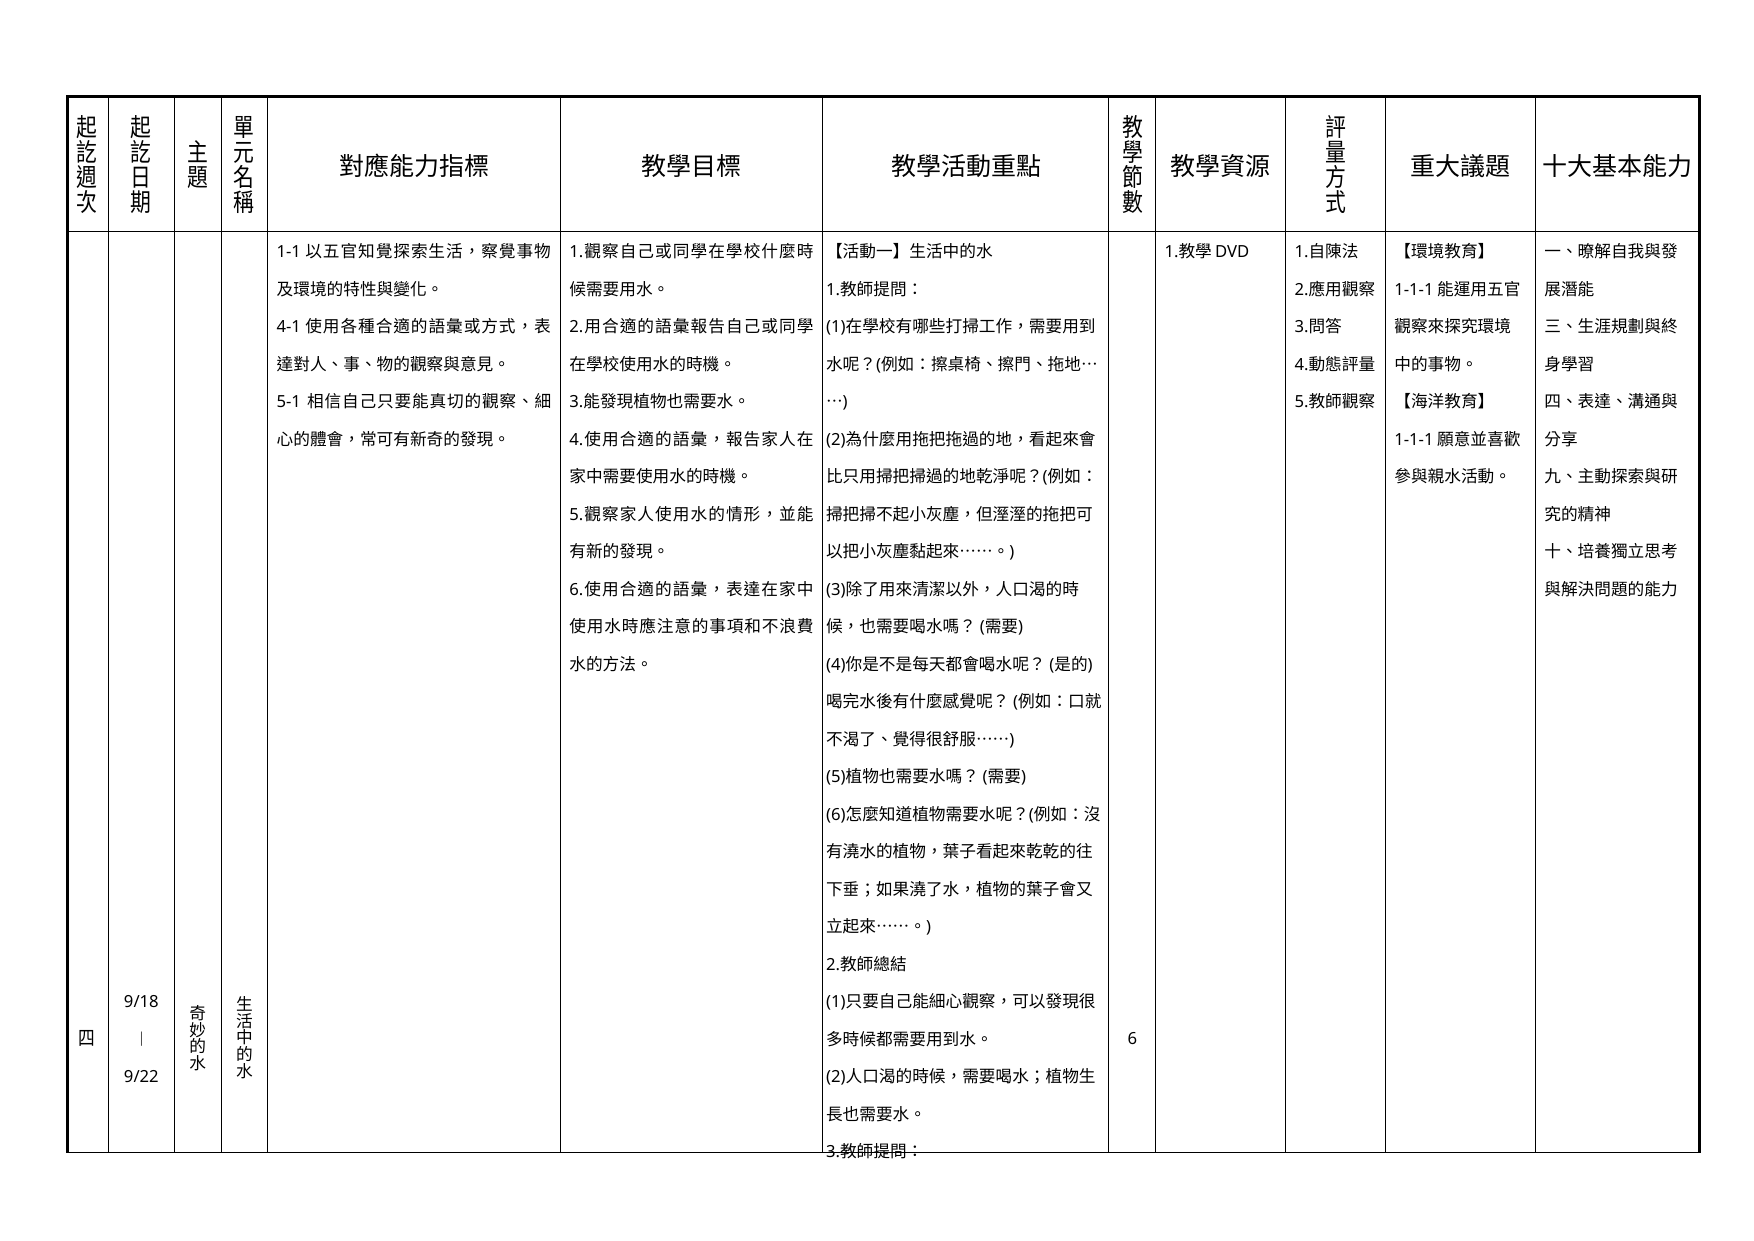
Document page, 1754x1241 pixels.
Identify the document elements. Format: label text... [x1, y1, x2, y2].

table_cell 【環境教育】 能運用五官觀察來探究環境中的事物。 【海洋教育】 願意並喜歡參與親水活動。 [1386, 232, 1535, 1152]
table_cell 6 [1109, 232, 1155, 1152]
table_cell 1.觀察自己或同學在學校什麼時候需要用水。 2.用合適的語彙報告自己或同學在學校使用水的時機。 3.能發現植物也需要水。 4.使用合適的語彙，報告家人在家中需要使用水的時機。 5.觀察家人使用水的情形，並能有新的發現。 6.使用合適的語彙，表達在家中使用水時應注意的事項和不浪費水的方法。 [561, 232, 822, 1152]
table_header 起訖日期 [109, 98, 174, 231]
table_header 教學活動重點 [823, 98, 1108, 231]
table_header 單元名稱 [222, 98, 267, 231]
table_header 教學節數 [1109, 98, 1155, 231]
table_cell 9/18 ︱ 9/22 [109, 232, 174, 1152]
table_header 主題 [175, 98, 221, 231]
table_cell 1-1以五官知覺探索生活，察覺事物及環境的特性與變化。 4-1使用各種合適的語彙或方式，表達對人、事、物的觀察與意見。 5-1 相信自己只要能真切的觀察、細心的體會，常可有新奇的發現。 [268, 232, 560, 1152]
table_cell 奇妙的水 [175, 232, 221, 1152]
table_cell 生活中的水 [222, 232, 267, 1152]
table_cell 一、暸解自我與發展潛能 三、生涯規劃與終身學習 四、表達、溝通與分享 九、主動探索與研究的精神 十、培養獨立思考與解決問題的能力 [1536, 232, 1698, 1152]
table_cell 【活動一】生活中的水 1.教師提問： (1)在學校有哪些打掃工作，需要用到水呢？(例如：擦桌椅、擦門、拖地……) (2)為什麼用拖把拖過的地，看起來會比只用掃把掃過的地乾淨呢？(例如：掃把掃不起小灰塵，但溼溼的拖把可以把小灰塵黏起來……。) (3)除了用來清潔以外，人口渴的時候，也需要喝水嗎？ (需要) (4)你是不是每天都會喝水呢？ (是的)喝完水後有什麼感覺呢？ (例如：口就不渴了、覺得很舒服……) (5)植物也需要水嗎？ (需要) (6)怎麼知道植物需要水呢？(例如：沒有澆水的植物，葉子看起來乾乾的往下垂；如果澆了水，植物的葉子會又立起來……。) 2.教師總結 (1)只要自己能細心觀察，可以發現很多時候都需要用到水。 (2)人口渴的時候，需要喝水；植物生長也需要水。 3.教師提問： (1)除了洗澡，在家裡還有什麼時候要用到水呢？ (2)說一說家人使用水的情形。 (3)你發現使用水時，要注意哪些事，才不會浪費水呢？(例如：水龍頭一開，水就會不停的流掉，用完要趕緊關好水龍頭；洗手時，要把水關小一點，免得濺溼衣服和浪費水；用水沖洗車子，用水量比較多，用溼抹布擦比較省水；用過的髒水，可以有其他用途，用來沖馬桶或澆花等，就不需要再用掉乾淨的水，比較省水……。) 4.教師歸納 (1)大家在家中，幾乎每天都要用到水，每個人需要用水的時機有時相同，有時不相同。 (2)在使用水的當中，只要能多留意，就能做到不浪費水。 [823, 232, 1108, 1152]
table_cell 1.自陳法 2.應用觀察 3.問答 4.動態評量 5.教師觀察 [1286, 232, 1385, 1152]
table_header 十大基本能力 [1536, 98, 1698, 231]
table_header 起訖週次 [69, 98, 108, 231]
table_header 教學資源 [1156, 98, 1285, 231]
table_header 對應能力指標 [268, 98, 560, 231]
table_header 評量方式 [1286, 98, 1385, 231]
table_header 重大議題 [1386, 98, 1535, 231]
table_cell 1.教學DVD [1156, 232, 1285, 1152]
table_cell 四 [69, 232, 108, 1152]
table_header 教學目標 [561, 98, 822, 231]
